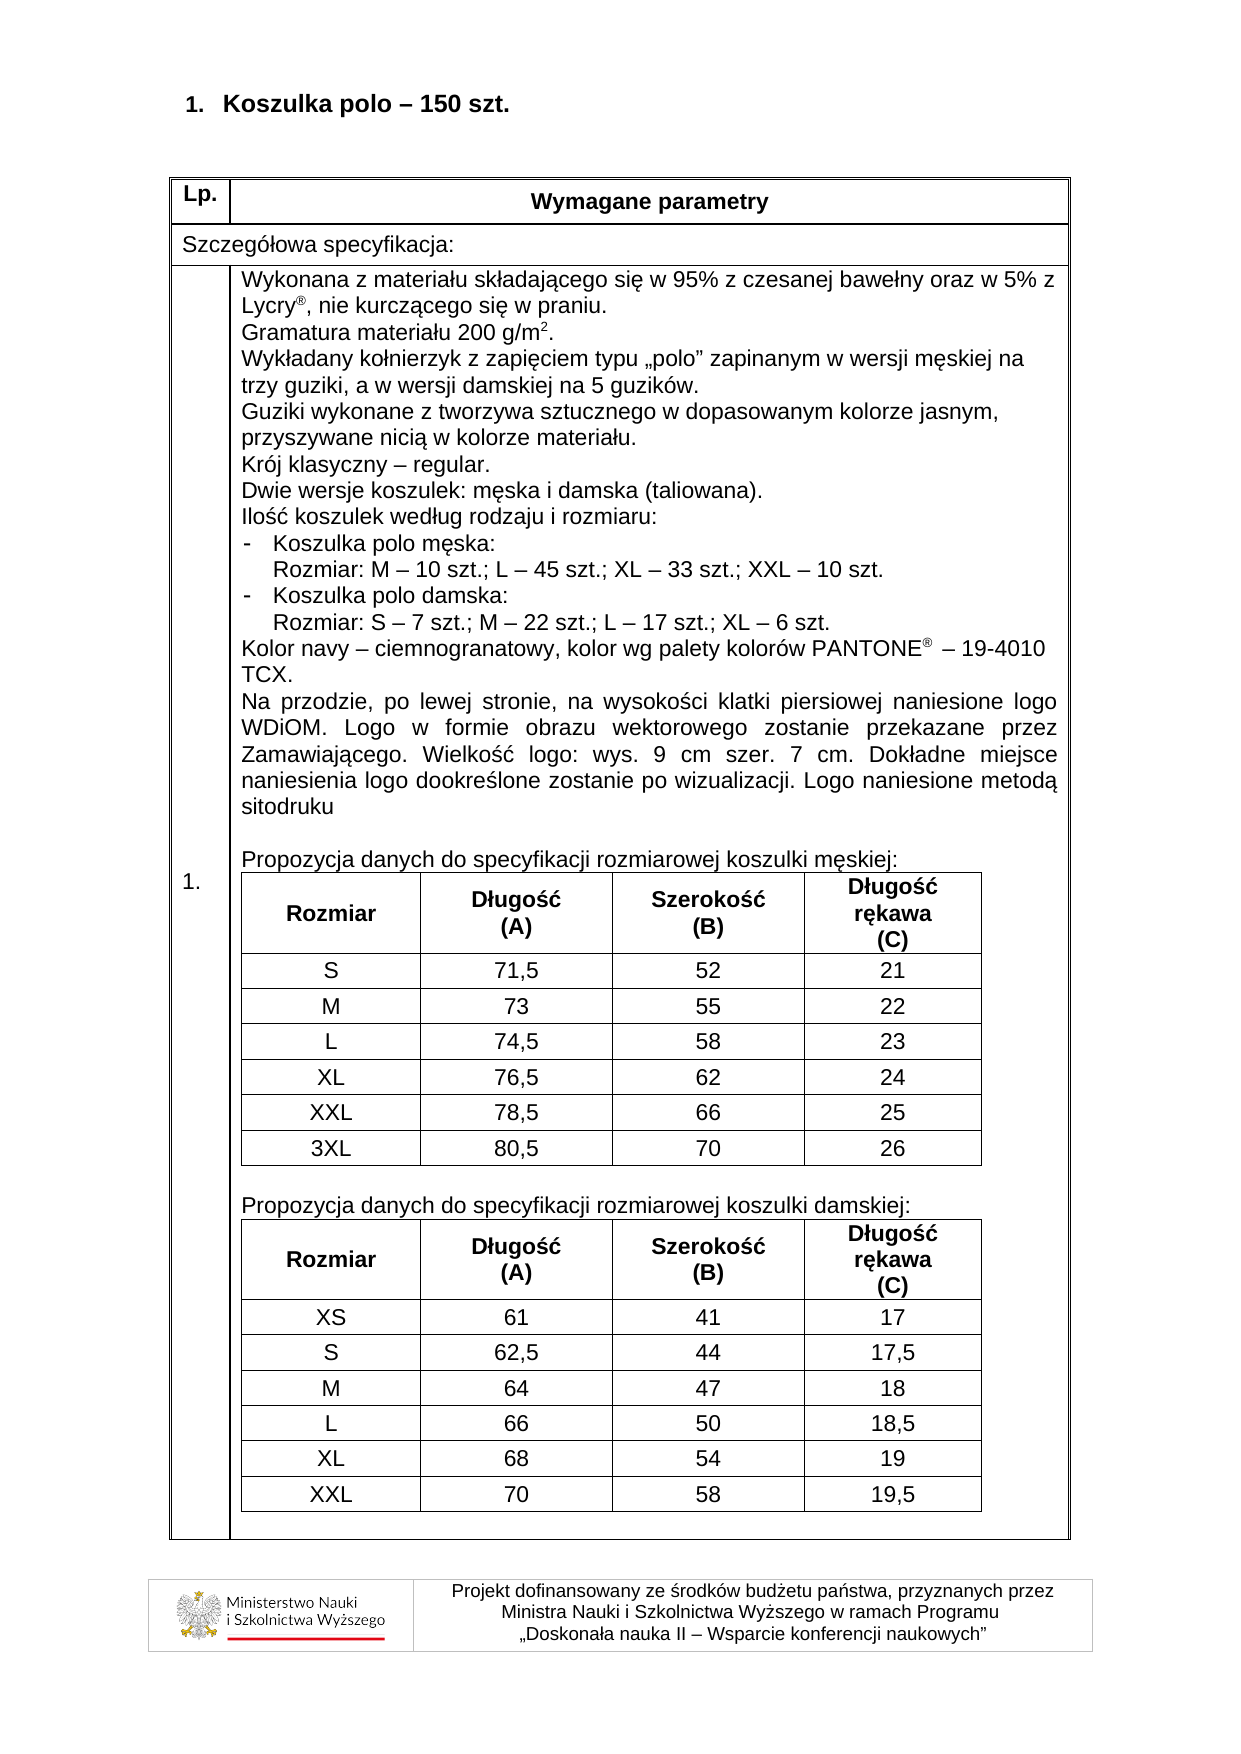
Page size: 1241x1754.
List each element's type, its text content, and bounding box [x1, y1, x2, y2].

picture [165, 1579, 396, 1652]
table_cell Wykonana z materiału składającego się w 95% z czesanej bawełny oraz w 5% z Lycry®, nie kurczącego się w praniu. Gramatura materiału 200 g/m2. Wykładany kołnierzyk z zapięciem typu „polo” zapinanym w wersji męskiej na trzy guziki, a w wersji damskiej na 5 guzików. Guziki wykonane z tworzywa sztucznego w dopasowanym kolorze jasnym, przyszywane nicią w kolorze materiału. Krój klasyczny – regular. Dwie wersje koszulek: męska i damska (taliowana). Ilość koszulek według rodzaju i rozmiaru: Koszulka polo męska: Rozmiar: M – 10 szt.; L – 45 szt.; XL – 33 szt.; XXL – 10 szt. Koszulka polo damska: Rozmiar: S – 7 szt.; M – 22 szt.; L – 17 szt.; XL – 6 szt. Kolor navy – ciemnogranatowy, kolor wg palety kolorów PANTONE® – 19-4010 TCX. Na przodzie, po lewej stronie, na wysokości klatki piersiowej naniesione logo WDiOM. Logo w formie obrazu wektorowego zostanie przekazane przez Zamawiającego. Wielkość logo: wys. 9 cm szer. 7 cm. Dokładne miejsce naniesienia logo dookreślone zostanie po wizualizacji. Logo naniesione metodą sitodruku Propozycja danych do specyfikacji rozmiarowej koszulki męskiej: Propozycja danych do specyfikacji rozmiarowej koszulki damskiej: [231, 266, 1068, 1539]
table_header Lp. [172, 180, 229, 223]
list Koszulka polo – 150 szt. [185, 89, 1093, 117]
table_cell [172, 266, 229, 1539]
table_cell Szczegółowa specyfikacja: [172, 225, 1068, 264]
table_header Wymagane parametry [231, 180, 1068, 223]
